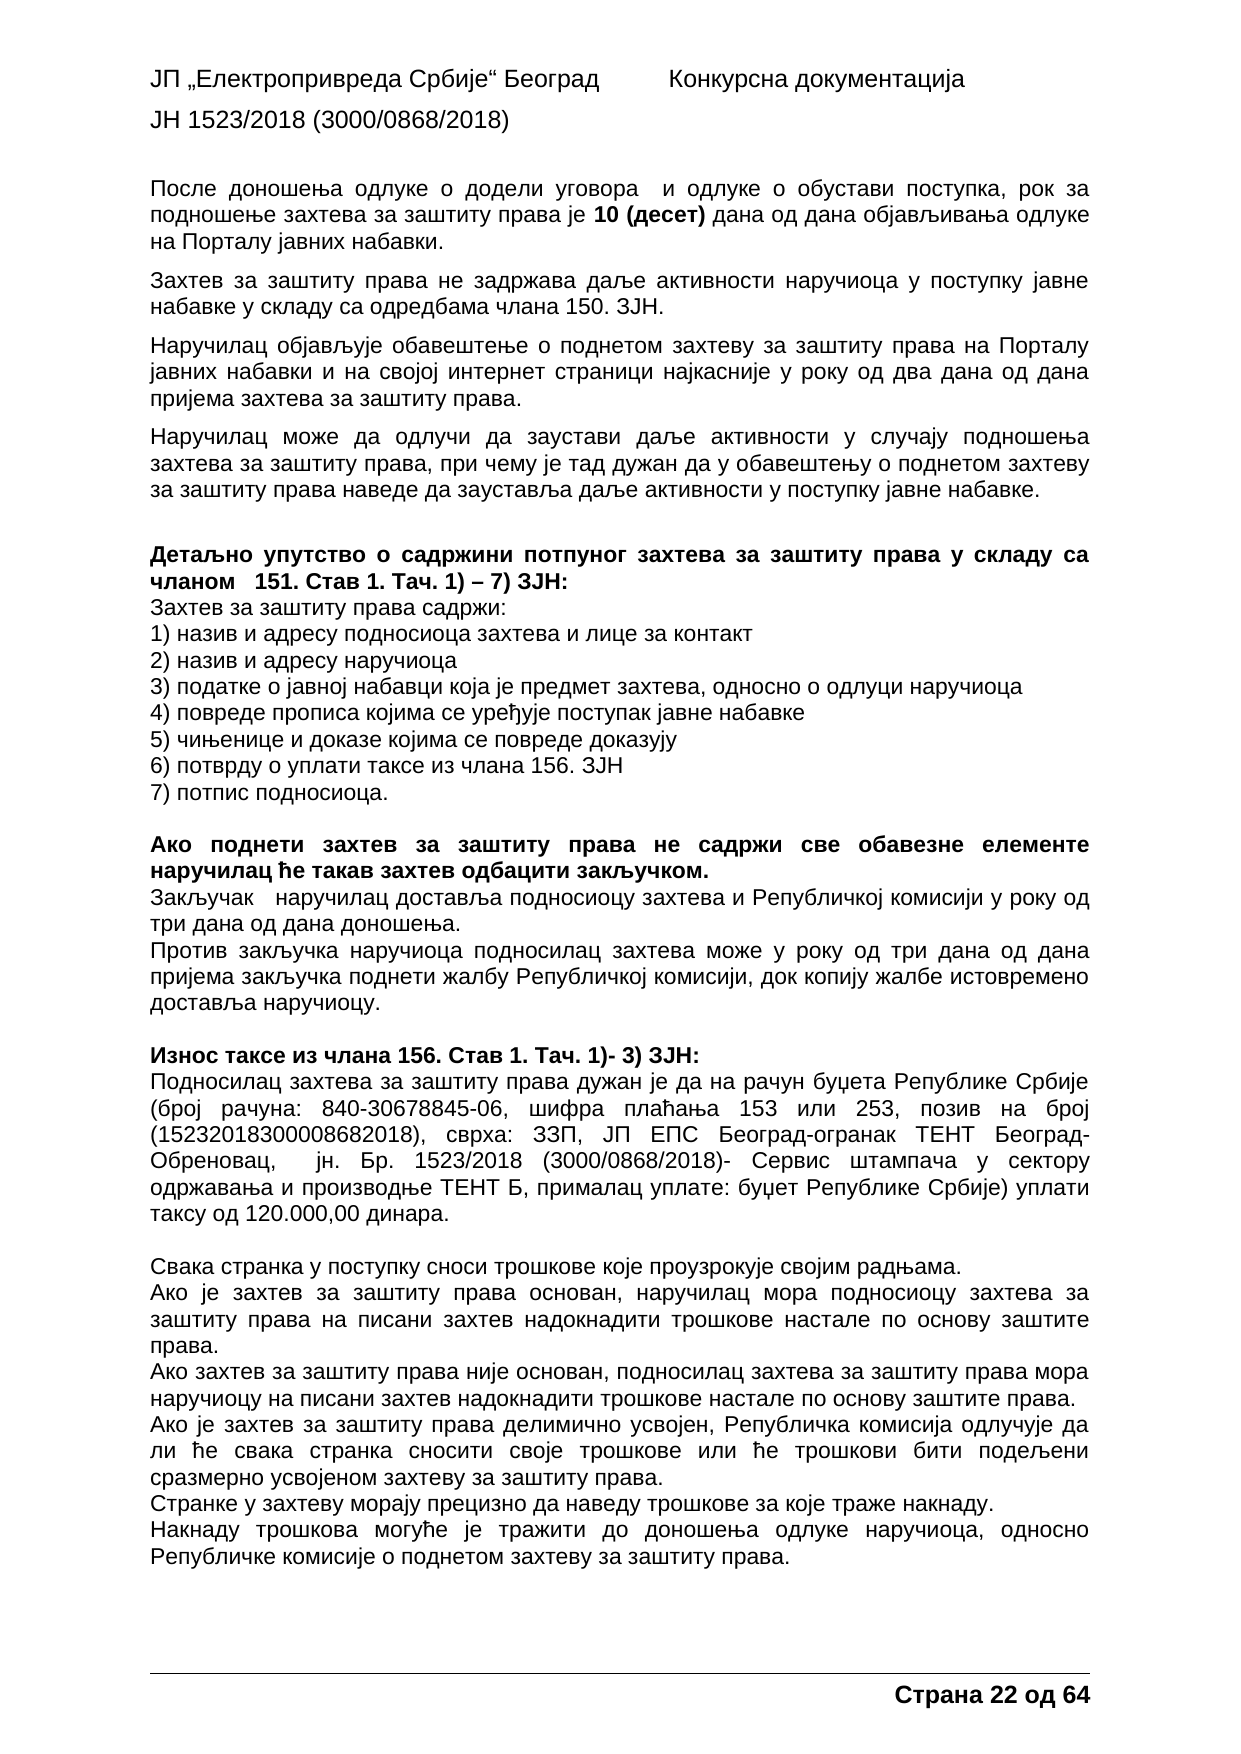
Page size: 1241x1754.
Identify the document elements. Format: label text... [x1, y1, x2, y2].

text 1) назив и адресу подносиоца захтева и лице за контакт [150, 620, 1090, 647]
text Наручилац може да одлучи да заустави даље активности у случају подношења захтева за заштиту права, при чему је тад дужан да у обавештењу о поднетом захтеву за заштиту права наведе да зауставља даље активности у поступку јавне набавке. [150, 423, 1090, 502]
text Против закључка наручиоца подносилац захтева може у року од три дана од дана пријема закључка поднети жалбу Републичкој комисији, док копију жалбе истовремено доставља наручиоцу. [150, 937, 1090, 1016]
text 7) потпис подносиоца. [150, 778, 1090, 805]
text Закључак наручилац доставља подносиоцу захтева и Републичкој комисији у року од три дана од дана доношења. [150, 884, 1090, 937]
text Износ таксе из члана 156. Став 1. Тач. 1)- 3) ЗЈН: [150, 1042, 1090, 1068]
text Странке у захтеву морају прецизно да наведу трошкове за које траже накнаду. [150, 1490, 1090, 1516]
text 6) потврду о уплати таксе из члана 156. ЗЈН [150, 752, 1090, 778]
text 3) податке о јавној набавци која је предмет захтева, односно о одлуци наручиоца [150, 673, 1090, 699]
text Детаљно упутство о садржини потпуног захтева за заштиту права у складу са чланом 151. Став 1. Тач. 1) – 7) ЗЈН: [150, 541, 1090, 594]
text Ако захтев за заштиту права није основан, подносилац захтева за заштиту права мора наручиоцу на писани захтев надокнадити трошкове настале по основу заштите права. [150, 1358, 1090, 1411]
text Захтев за заштиту права садржи: [150, 594, 1090, 620]
text Ако је захтев за заштиту права делимично усвојен, Републичка комисија одлучује да ли ће свака странка сносити своје трошкове или ће трошкови бити подељени сразмерно усвојеном захтеву за заштиту права. [150, 1411, 1090, 1490]
text Ако поднети захтев за заштиту права не садржи све обавезне елементе наручилац ће такав захтев одбацити закључком. [150, 831, 1090, 884]
text Накнаду трошкова могуће је тражити до доношења одлуке наручиоца, односно Републичке комисије о поднетом захтеву за заштиту права. [150, 1516, 1090, 1569]
text Наручилац објављује обавештење о поднетом захтеву за заштиту права на Порталу јавних набавки и на својој интернет страници најкасније у року од два дана од дана пријема захтева за заштиту права. [150, 332, 1090, 411]
text Свака странка у поступку сноси трошкове које проузрокује својим радњама. [150, 1253, 1090, 1279]
text 5) чињенице и доказе којима се повреде доказују [150, 726, 1090, 752]
text Подносилац захтева за заштиту права дужан је да на рачун буџета Републике Србије (број рачуна: 840-30678845-06, шифра плаћања 153 или 253, позив на број (15232018300008682018), сврха: ЗЗП, ЈП ЕПС Београд-огранак ТЕНТ Београд-Обреновац, јн. Бр. 1523/2018 (3000/0868/2018)- Сервис штампача у сектору одржавања и производње ТЕНТ Б, прималац уплате: буџет Републике Србије) уплати таксу од 120.000,00 динара. [150, 1068, 1090, 1226]
text Ако је захтев за заштиту права основан, наручилац мора подносиоцу захтева за заштиту права на писани захтев надокнадити трошкове настале по основу заштите права. [150, 1279, 1090, 1358]
text После доношења одлуке о додели уговора и одлуке о обустави поступка, рок за подношење захтева за заштиту права је 10 (десет) дана од дана објављивања одлуке на Порталу јавних набавки. [150, 175, 1090, 254]
text 4) повреде прописа којима се уређује поступак јавне набавке [150, 699, 1090, 726]
text Захтев за заштиту права не задржава даље активности наручиоца у поступку јавне набавке у складу са одредбама члана 150. ЗЈН. [150, 267, 1090, 319]
text 2) назив и адресу наручиоца [150, 647, 1090, 673]
